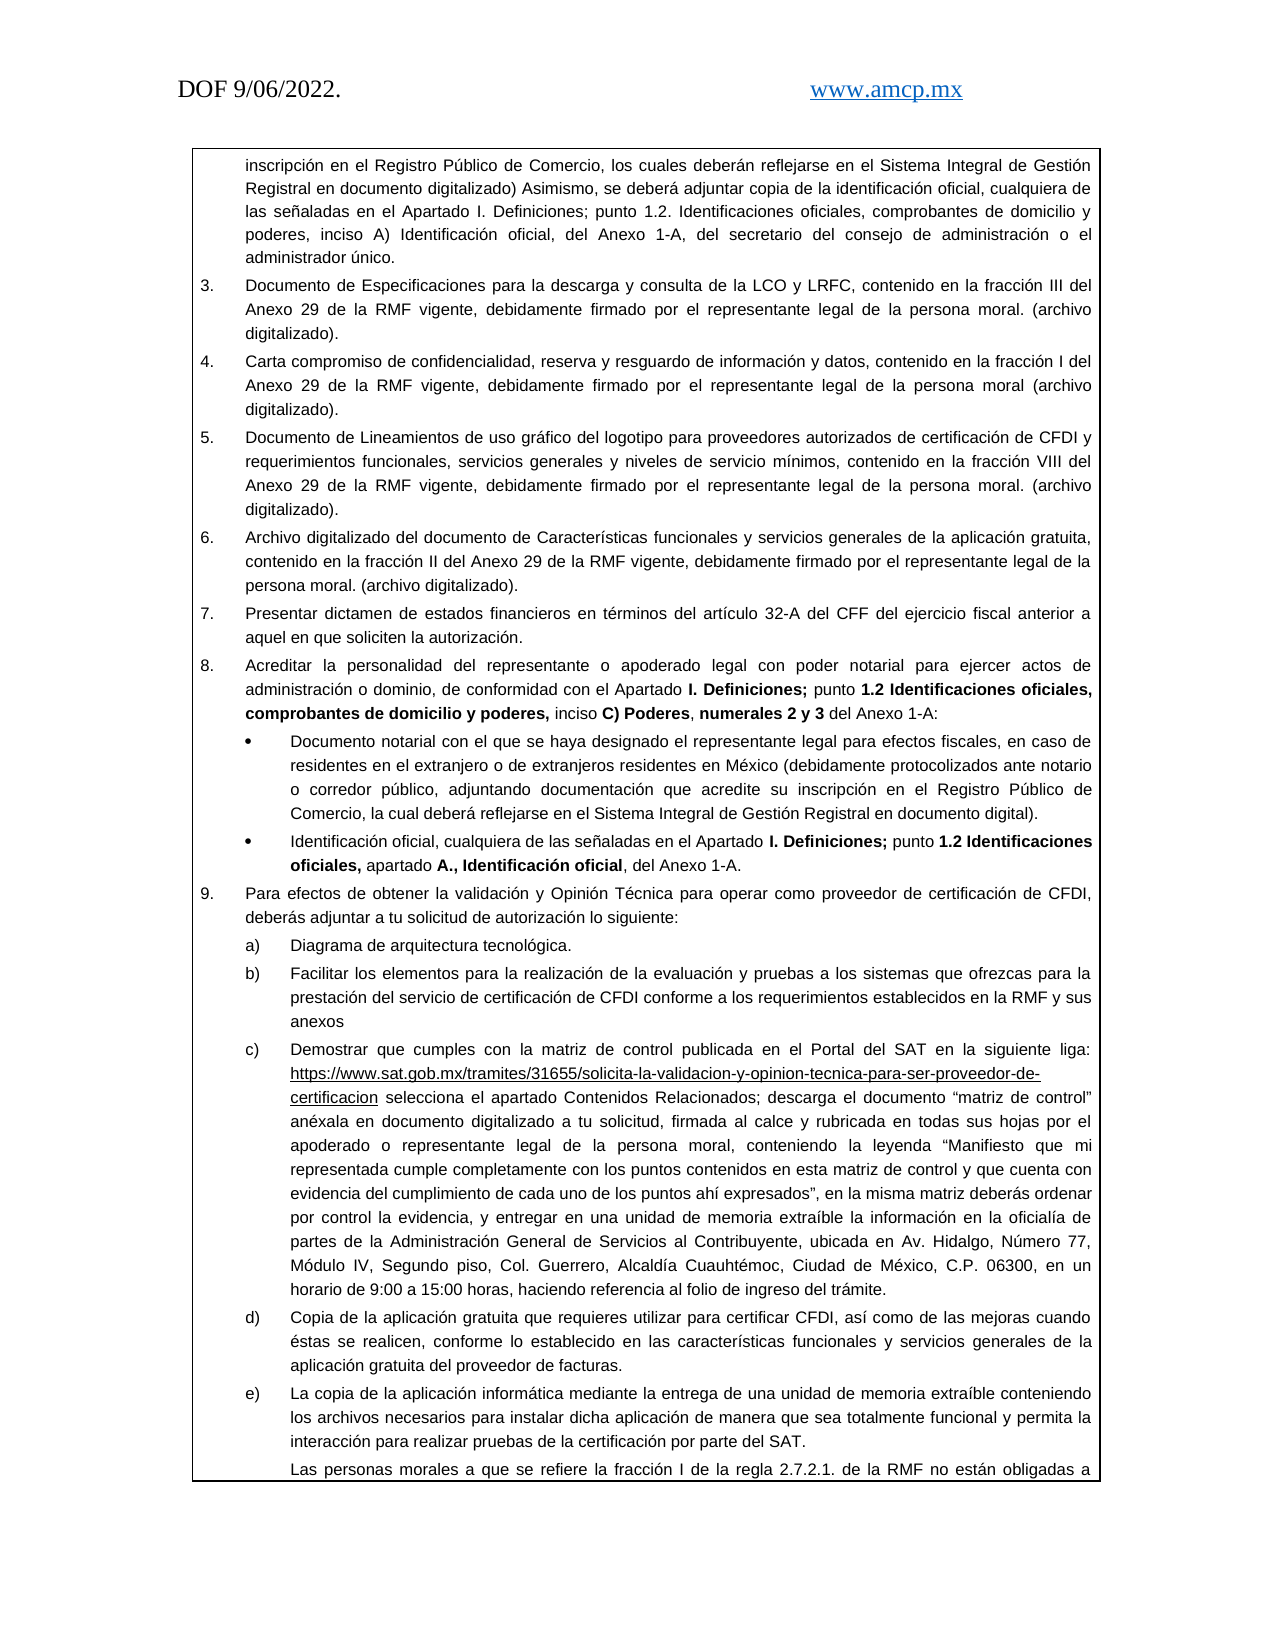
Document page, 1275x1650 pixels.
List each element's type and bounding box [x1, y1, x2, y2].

table_cell [193, 149, 1099, 1480]
